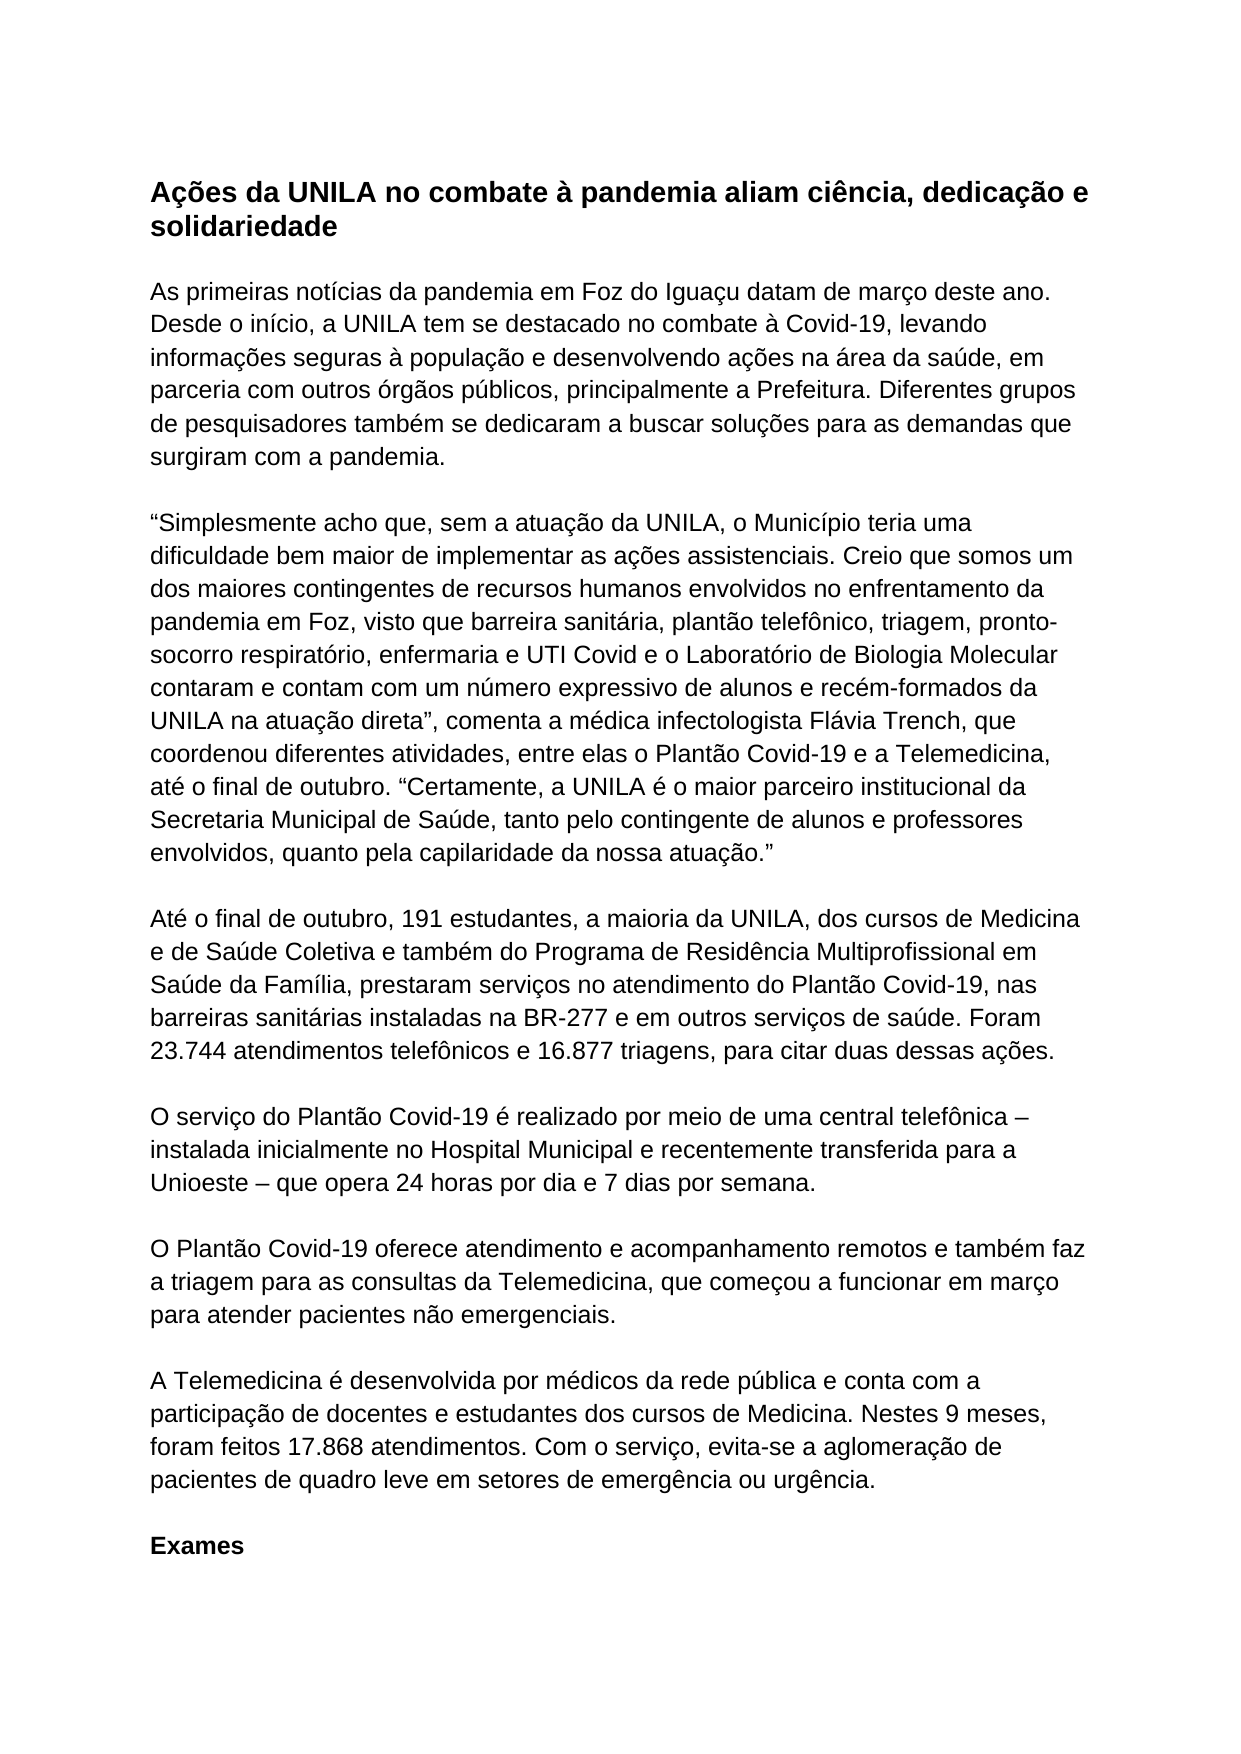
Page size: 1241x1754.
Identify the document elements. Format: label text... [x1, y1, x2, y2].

text As primeiras notícias da pandemia em Foz do Iguaçu datam de março deste ano. Desde o início, a UNILA tem se destacado no combate à Covid-19, levando informações seguras à população e desenvolvendo ações na área da saúde, em parceria com outros órgãos públicos, principalmente a Prefeitura. Diferentes grupos de pesquisadores também se dedicaram a buscar soluções para as demandas que surgiram com a pandemia. [150, 276, 1090, 470]
subtitle Ações da UNILA no combate à pandemia aliam ciência, dedicação e solidariedade [150, 208, 1090, 242]
text A Telemedicina é desenvolvida por médicos da rede pública e conta com a participação de docentes e estudantes dos cursos de Medicina. Nestes 9 meses, foram feitos 17.868 atendimentos. Com o serviço, evita-se a aglomeração de pacientes de quadro leve em setores de emergência ou urgência. [150, 1366, 1090, 1494]
text O Plantão Covid-19 oferece atendimento e acompanhamento remotos e também faz a triagem para as consultas da Telemedicina, que começou a funcionar em março para atender pacientes não emergenciais. [150, 1234, 1090, 1329]
text Até o final de outubro, 191 estudantes, a maioria da UNILA, dos cursos de Medicina e de Saúde Coletiva e também do Programa de Residência Multiprofissional em Saúde da Família, prestaram serviços no atendimento do Plantão Covid-19, nas barreiras sanitárias instaladas na BR-277 e em outros serviços de saúde. Foram 23.744 atendimentos telefônicos e 16.877 triagens, para citar duas dessas ações. [150, 904, 1090, 1065]
text O serviço do Plantão Covid-19 é realizado por meio de uma central telefônica – instalada inicialmente no Hospital Municipal e recentemente transferida para a Unioeste – que opera 24 horas por dia e 7 dias por semana. [150, 1102, 1090, 1197]
text Exames [150, 1531, 1090, 1560]
text “Simplesmente acho que, sem a atuação da UNILA, o Município teria uma dificuldade bem maior de implementar as ações assistenciais. Creio que somos um dos maiores contingentes de recursos humanos envolvidos no enfrentamento da pandemia em Foz, visto que barreira sanitária, plantão telefônico, triagem, pronto-socorro respiratório, enfermaria e UTI Covid e o Laboratório de Biologia Molecular contaram e contam com um número expressivo de alunos e recém-formados da UNILA na atuação direta”, comenta a médica infectologista Flávia Trench, que coordenou diferentes atividades, entre elas o Plantão Covid-19 e a Telemedicina, até o final de outubro. “Certamente, a UNILA é o maior parceiro institucional da Secretaria Municipal de Saúde, tanto pelo contingente de alunos e professores envolvidos, quanto pela capilaridade da nossa atuação.” [150, 508, 1090, 867]
